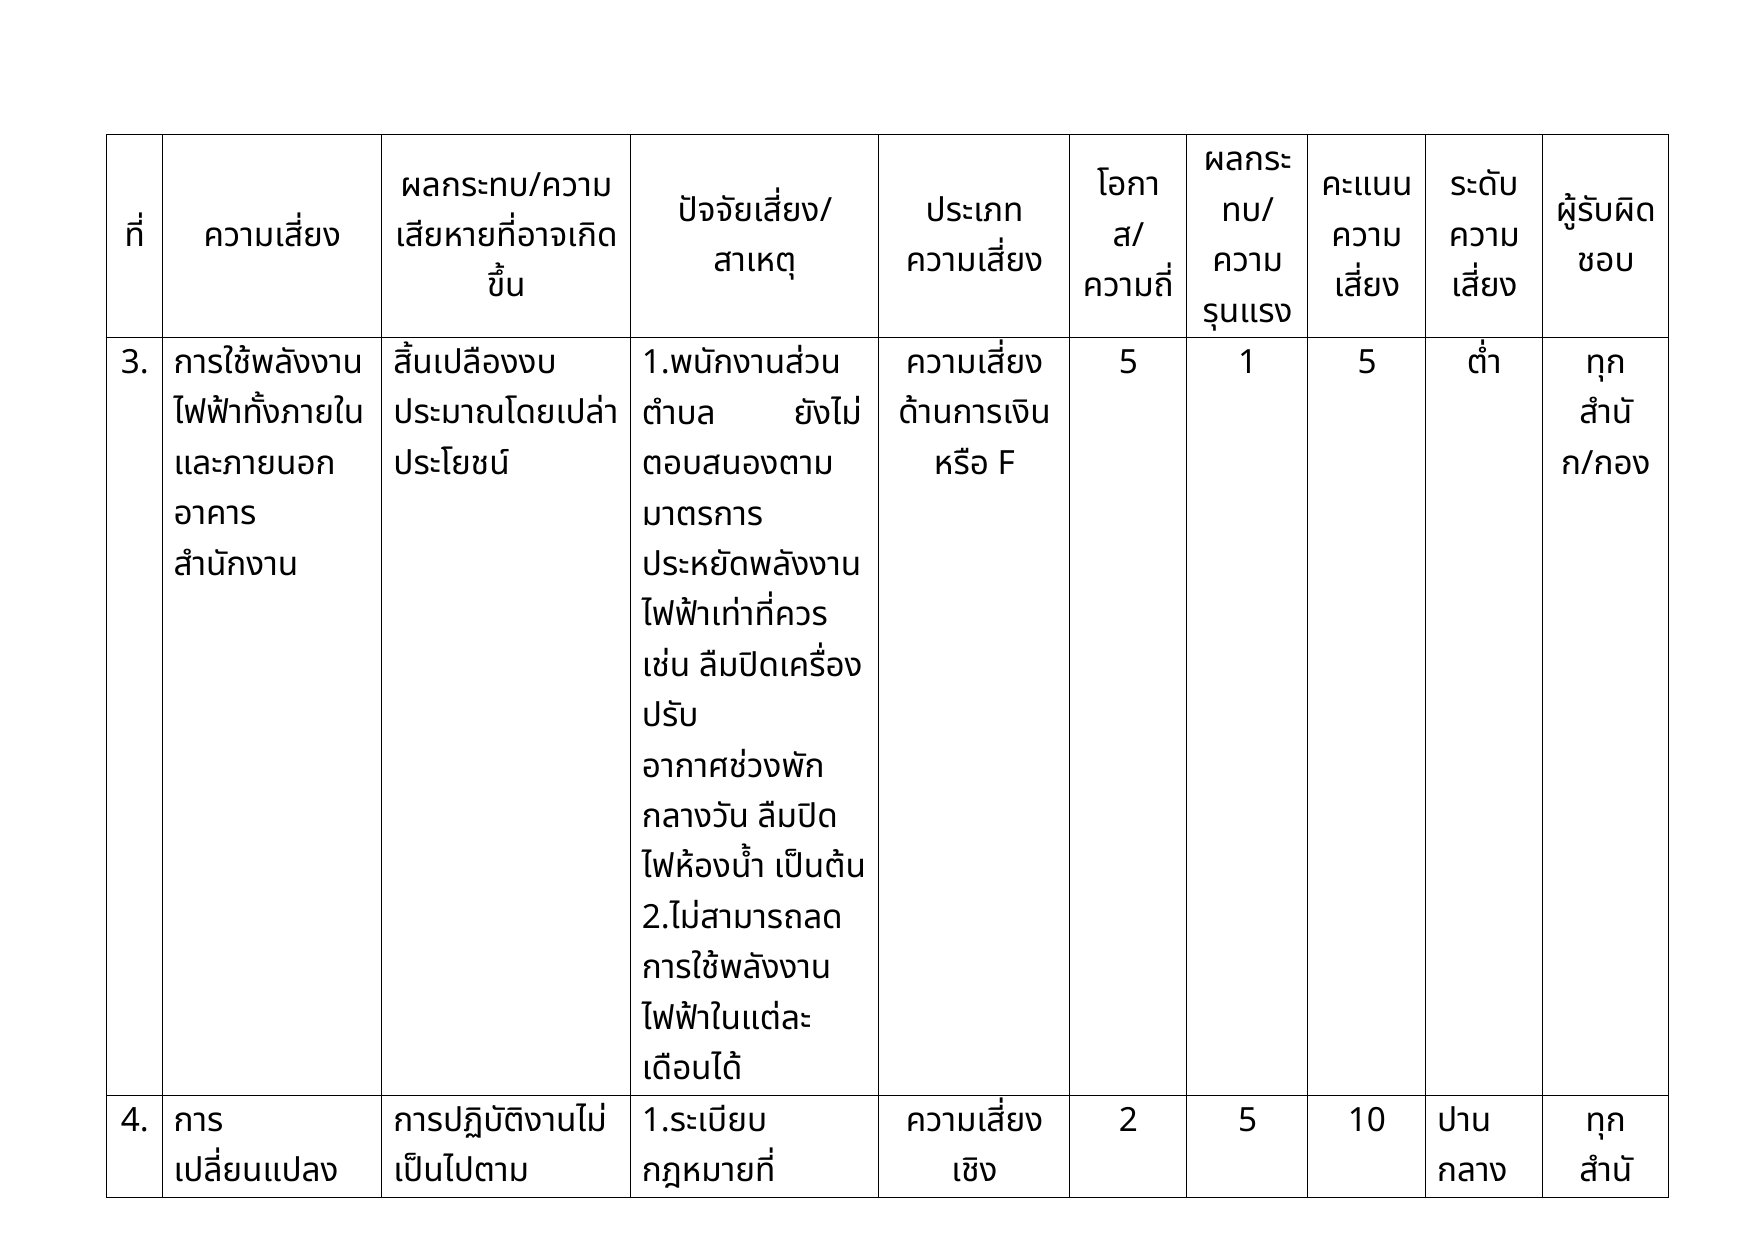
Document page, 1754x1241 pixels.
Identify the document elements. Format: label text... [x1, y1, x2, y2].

table_header ที่ [107, 135, 162, 337]
table_cell 3. [107, 338, 162, 1095]
table_header ผู้รับผิดชอบ [1543, 135, 1668, 337]
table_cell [382, 1096, 630, 1197]
table_cell การใช้พลังงานไฟฟ้าทั้งภายในและภายนอกอาคารสำนักงาน [163, 338, 381, 1095]
table_header ปัจจัยเสี่ยง/สาเหตุ [631, 135, 878, 337]
table_header ผลกระทบ/ความรุนแรง [1187, 135, 1307, 337]
table_cell ทุกสำนัก/กอง [1543, 338, 1668, 1095]
table_cell 5 [1187, 1096, 1307, 1197]
table_header คะแนนความเสี่ยง [1308, 135, 1425, 337]
table_cell 4. [107, 1096, 162, 1197]
table_header ประเภท ความเสี่ยง [879, 135, 1069, 337]
table_header ความเสี่ยง [163, 135, 381, 337]
table_header ผลกระทบ/ความเสียหายที่อาจเกิดขึ้น [382, 135, 630, 337]
table_cell 5 [1308, 338, 1425, 1095]
table_header ระดับความเสี่ยง [1426, 135, 1542, 337]
table_cell 2 [1070, 1096, 1186, 1197]
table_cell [879, 1096, 1069, 1197]
table_cell 5 [1070, 338, 1186, 1095]
table_cell 10 [1308, 1096, 1425, 1197]
table_cell ต่ำ [1426, 338, 1542, 1095]
table_cell สิ้นเปลืองงบประมาณโดยเปล่าประโยชน์ [382, 338, 630, 1095]
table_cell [163, 1096, 381, 1197]
table_cell ปานกลาง [1426, 1096, 1542, 1197]
table_cell ทุกสำนัก/กอง [1543, 1096, 1668, 1197]
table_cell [631, 1096, 878, 1197]
table_cell 1.พนักงานส่วนตำบล ยังไม่ตอบสนองตามมาตรการประหยัดพลังงานไฟฟ้าเท่าที่ควรเช่น ลืมปิดเครื่องปรับ อากาศช่วงพักกลางวัน ลืมปิดไฟห้องน้ำ เป็นต้น 2.ไม่สามารถลดการใช้พลังงานไฟฟ้าในแต่ละเดือนได้ [631, 338, 878, 1095]
table_header โอกาส/ความถี่ [1070, 135, 1186, 337]
table_cell 1 [1187, 338, 1307, 1095]
table_cell ความเสี่ยง ด้านการเงิน หรือ F [879, 338, 1069, 1095]
